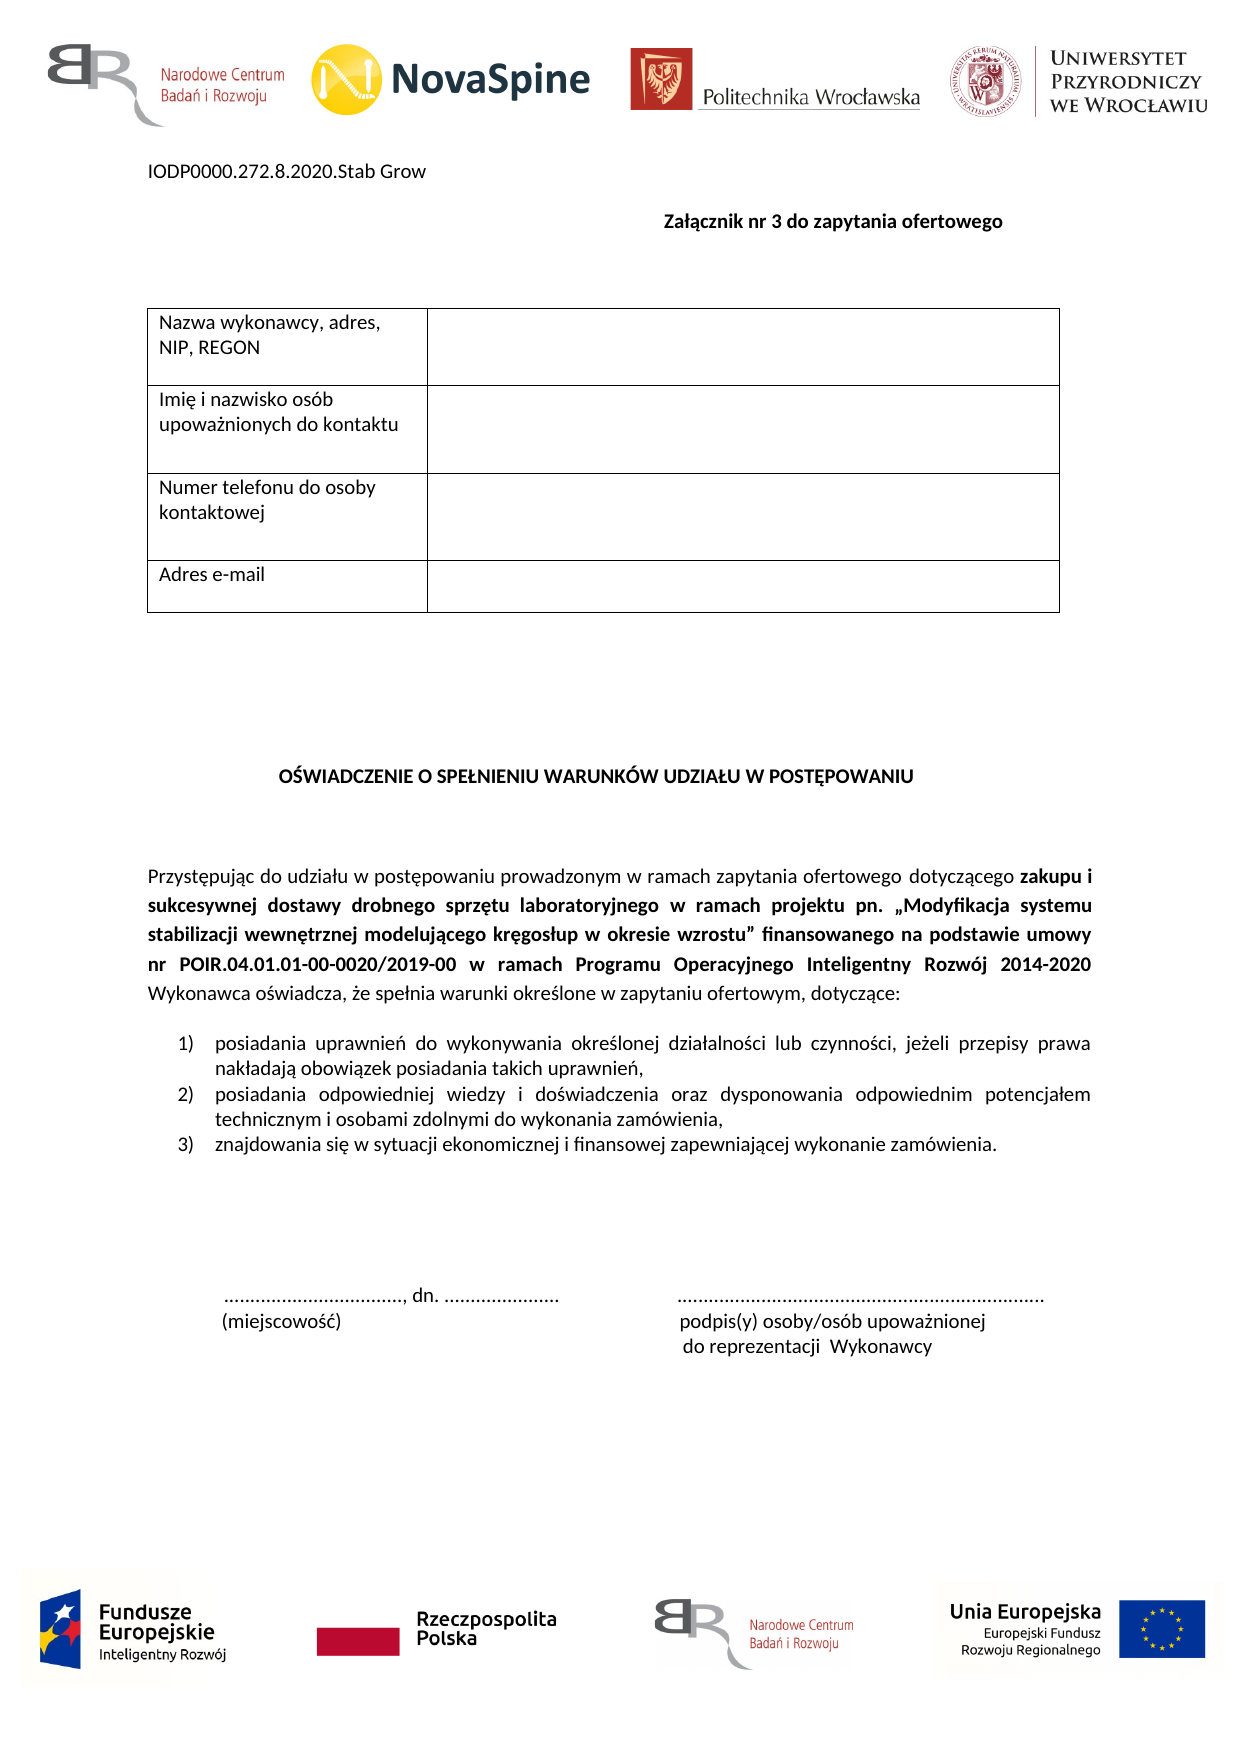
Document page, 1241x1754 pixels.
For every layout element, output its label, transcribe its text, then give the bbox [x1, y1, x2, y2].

table_cell [428, 474, 1059, 560]
picture [47, 44, 284, 127]
table_cell Adres e-mail [148, 561, 427, 612]
text Załącznik nr 3 do zapytania ofertowego [148, 208, 1060, 233]
list posiadania uprawnień do wykonywania określonej działalności lub czynności, jeżeli przepisy prawa nakładają obowiązek posiadania takich uprawnień, [177, 1030, 1093, 1081]
table_cell [428, 561, 1059, 612]
picture [310, 43, 595, 117]
picture [950, 46, 1208, 117]
list znajdowania się w sytuacji ekonomicznej i finansowej zapewniającej wykonanie zamówienia. [177, 1132, 1093, 1157]
text IODP0000.272.8.2020.Stab Grow [148, 158, 1060, 183]
table_header Nazwa wykonawcy, adres, NIP, REGON [148, 309, 427, 385]
table_cell [428, 386, 1059, 473]
picture [654, 1599, 854, 1670]
text OŚWIADCZENIE O SPEŁNIENIU WARUNKÓW UDZIAŁU W POSTĘPOWANIU [148, 763, 1046, 789]
picture [298, 1581, 574, 1674]
text (miejscowość) podpis(y) osoby/osób upoważnionej do reprezentacji Wykonawcy [148, 1308, 1046, 1359]
picture [20, 1569, 245, 1689]
table_cell Imię i nazwisko osób upoważnionych do kontaktu [148, 386, 427, 473]
table_header [428, 309, 1059, 385]
picture [630, 48, 920, 110]
list posiadania odpowiedniej wiedzy i doświadczenia oraz dysponowania odpowiednim potencjałem technicznym i osobami zdolnymi do wykonania zamówienia, [177, 1081, 1093, 1132]
table_cell Numer telefonu do osoby kontaktowej [148, 474, 427, 560]
picture [932, 1581, 1224, 1677]
text .................................., dn. ...................... ...................................................................... [148, 1282, 1046, 1308]
text Przystępując do udziału w postępowaniu prowadzonym w ramach zapytania ofertowego dotyczącego zakupu i sukcesywnej dostawy drobnego sprzętu laboratoryjnego w ramach projektu pn. „Modyfikacja systemu stabilizacji wewnętrznej modelującego kręgosłup w okresie wzrostu” finansowanego na podstawie umowy nr POIR.04.01.01-00-0020/2019-00 w ramach Programu Operacyjnego Inteligentny Rozwój 2014-2020 Wykonawca oświadcza, że spełnia warunki określone w zapytaniu ofertowym, dotyczące: [148, 863, 1093, 1005]
